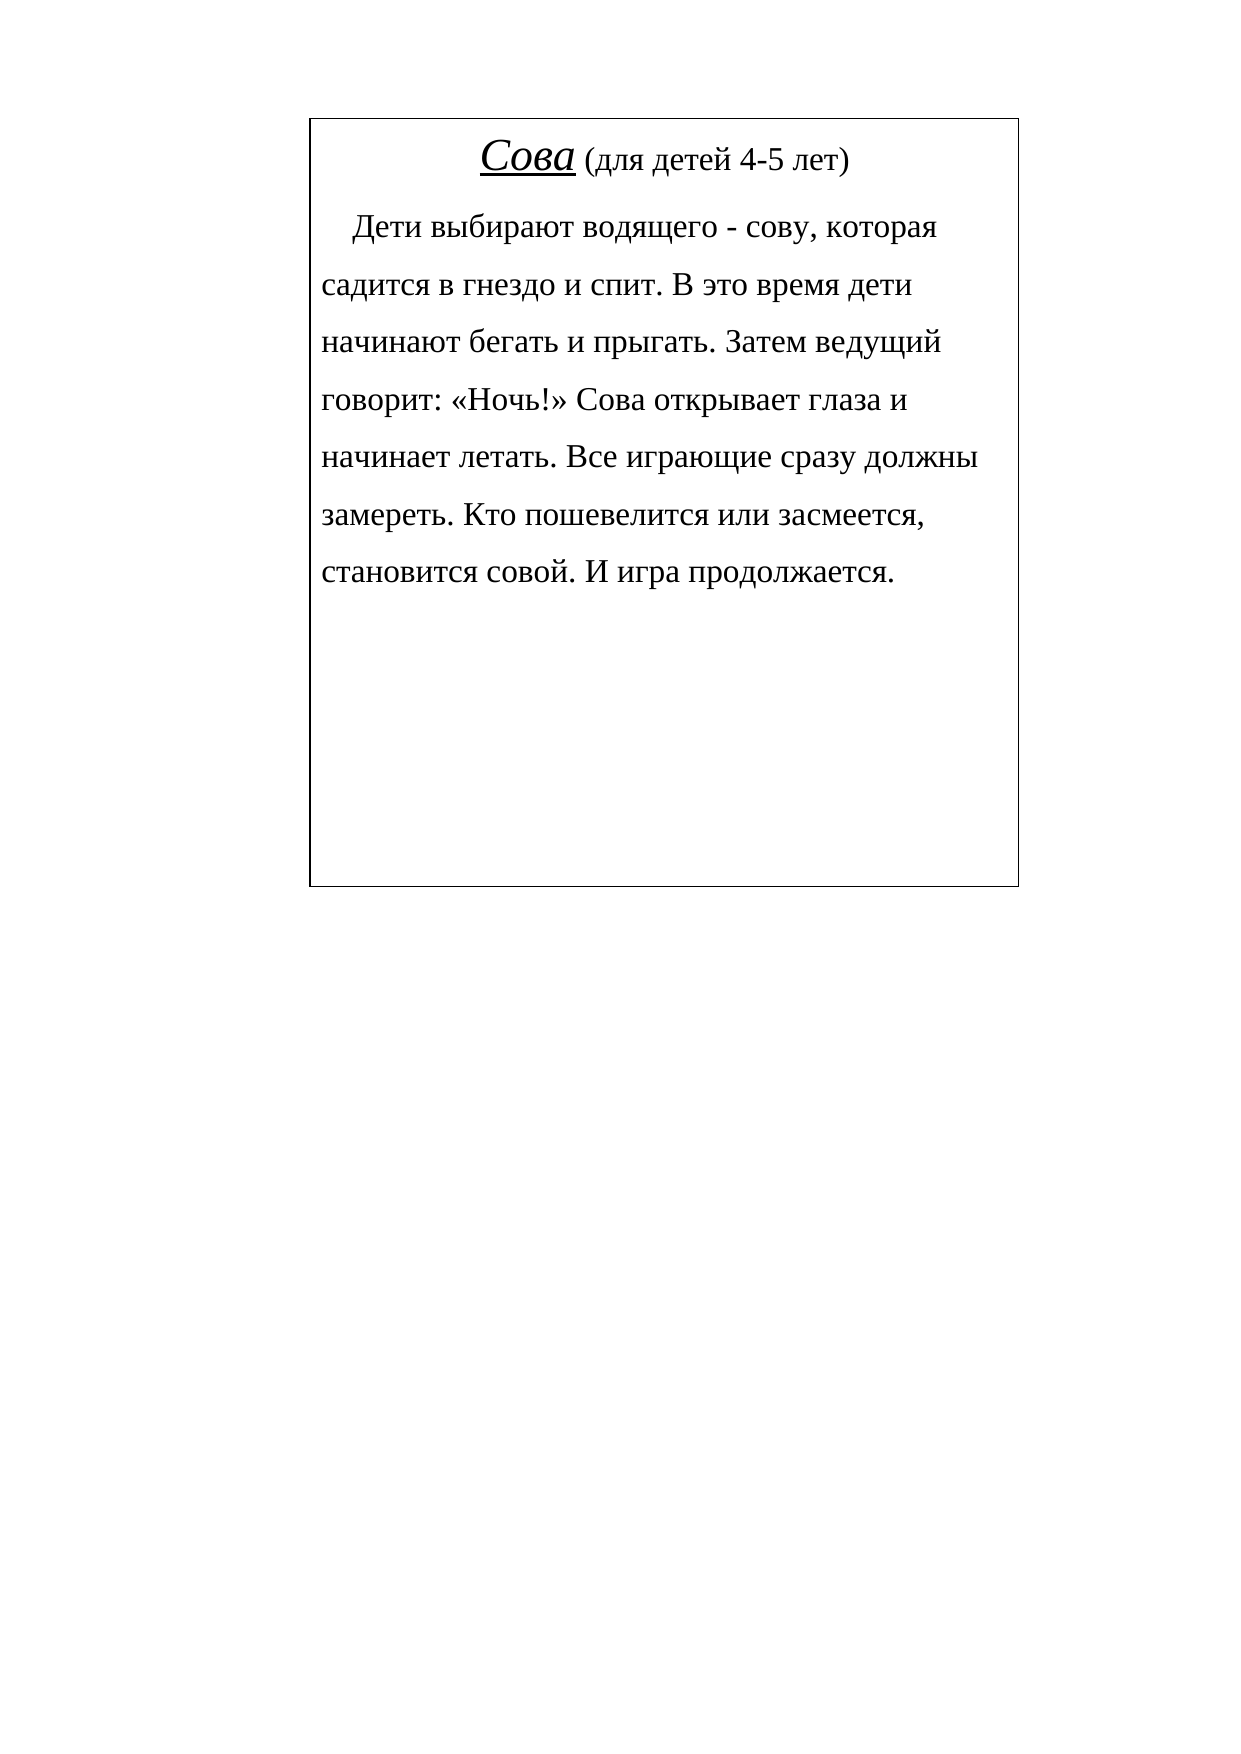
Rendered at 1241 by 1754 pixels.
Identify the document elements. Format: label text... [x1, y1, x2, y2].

table_cell Сова (для детей 4-5 лет) Дети выбирают водящего - сову, которая садится в гнездо и спит. В это время дети начинают бегать и прыгать. Затем ведущий говорит: «Ночь!» Сова открывает глаза и начинает летать. Все играющие сразу должны замереть. Кто пошевелится или засмеется, становится совой. И игра продолжается. [311, 119, 1018, 886]
